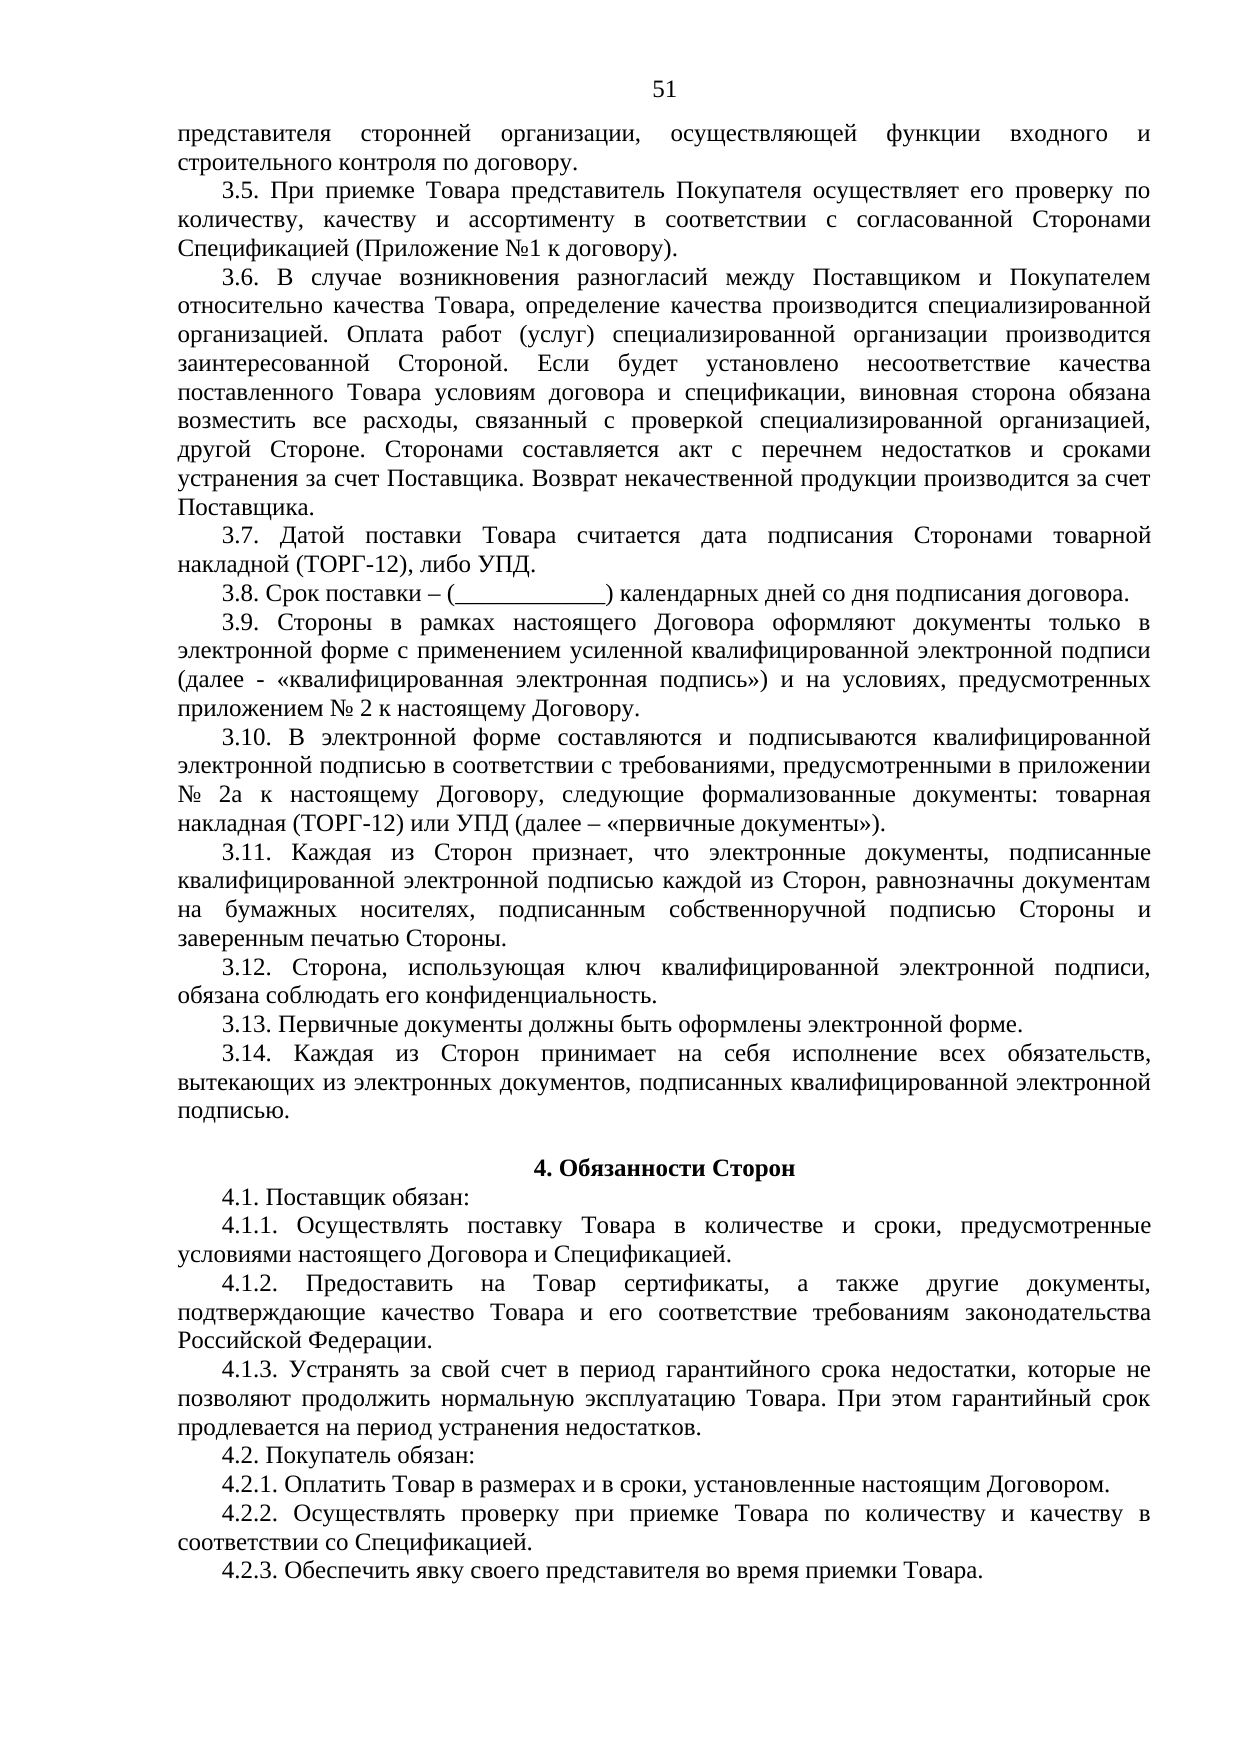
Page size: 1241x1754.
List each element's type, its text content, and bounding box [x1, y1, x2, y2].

text 3.14. Каждая из Сторон принимает на себя исполнение всех обязательств, вытекающих из электронных документов, подписанных квалифицированной электронной подписью. [177, 1038, 1152, 1124]
text 3.5. При приемке Товара представитель Покупателя осуществляет его проверку по количеству, качеству и ассортименту в соответствии с согласованной Сторонами Спецификацией (Приложение №1 к договору). [177, 176, 1152, 262]
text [177, 118, 1152, 176]
text 3.13. Первичные документы должны быть оформлены электронной форме. [177, 1009, 1152, 1038]
text 4. Обязанности Сторон [177, 1153, 1152, 1182]
text 4.2.3. Обеспечить явку своего представителя во время приемки Товара. [177, 1556, 1152, 1584]
text 3.12. Сторона, использующая ключ квалифицированной электронной подписи, обязана соблюдать его конфиденциальность. [177, 952, 1152, 1009]
text 4.1. Поставщик обязан: [177, 1182, 1152, 1211]
text 4.1.1. Осуществлять поставку Товара в количестве и сроки, предусмотренные условиями настоящего Договора и Спецификацией. [177, 1211, 1152, 1268]
text 4.2. Покупатель обязан: [177, 1441, 1152, 1469]
text 3.6. В случае возникновения разногласий между Поставщиком и Покупателем относительно качества Товара, определение качества производится специализированной организацией. Оплата работ (услуг) специализированной организации производится заинтересованной Стороной. Если будет установлено несоответствие качества поставленного Товара условиям договора и спецификации, виновная сторона обязана возместить все расходы, связанный с проверкой специализированной организацией, другой Стороне. Сторонами составляется акт с перечнем недостатков и сроками устранения за счет Поставщика. Возврат некачественной продукции производится за счет Поставщика. [177, 262, 1152, 521]
text 3.8. Срок поставки – (____________) календарных дней со дня подписания договора. [177, 578, 1152, 607]
text 4.2.1. Оплатить Товар в размерах и в сроки, установленные настоящим Договором. [177, 1469, 1152, 1498]
text 3.9. Стороны в рамках настоящего Договора оформляют документы только в электронной форме с применением усиленной квалифицированной электронной подписи (далее - «квалифицированная электронная подпись») и на условиях, предусмотренных приложением № 2 к настоящему Договору. [177, 607, 1152, 722]
text 3.10. В электронной форме составляются и подписываются квалифицированной электронной подписью в соответствии с требованиями, предусмотренными в приложении № 2а к настоящему Договору, следующие формализованные документы: товарная накладная (ТОРГ-12) или УПД (далее – «первичные документы»). [177, 722, 1152, 837]
text 3.7. Датой поставки Товара считается дата подписания Сторонами товарной накладной (ТОРГ-12), либо УПД. [177, 521, 1152, 578]
text 3.11. Каждая из Сторон признает, что электронные документы, подписанные квалифицированной электронной подписью каждой из Сторон, равнозначны документам на бумажных носителях, подписанным собственноручной подписью Стороны и заверенным печатью Стороны. [177, 837, 1152, 952]
text 4.1.3. Устранять за свой счет в период гарантийного срока недостатки, которые не позволяют продолжить нормальную эксплуатацию Товара. При этом гарантийный срок продлевается на период устранения недостатков. [177, 1354, 1152, 1441]
text 4.2.2. Осуществлять проверку при приемке Товара по количеству и качеству в соответствии со Спецификацией. [177, 1498, 1152, 1556]
text 4.1.2. Предоставить на Товар сертификаты, а также другие документы, подтверждающие качество Товара и его соответствие требованиям законодательства Российской Федерации. [177, 1268, 1152, 1354]
